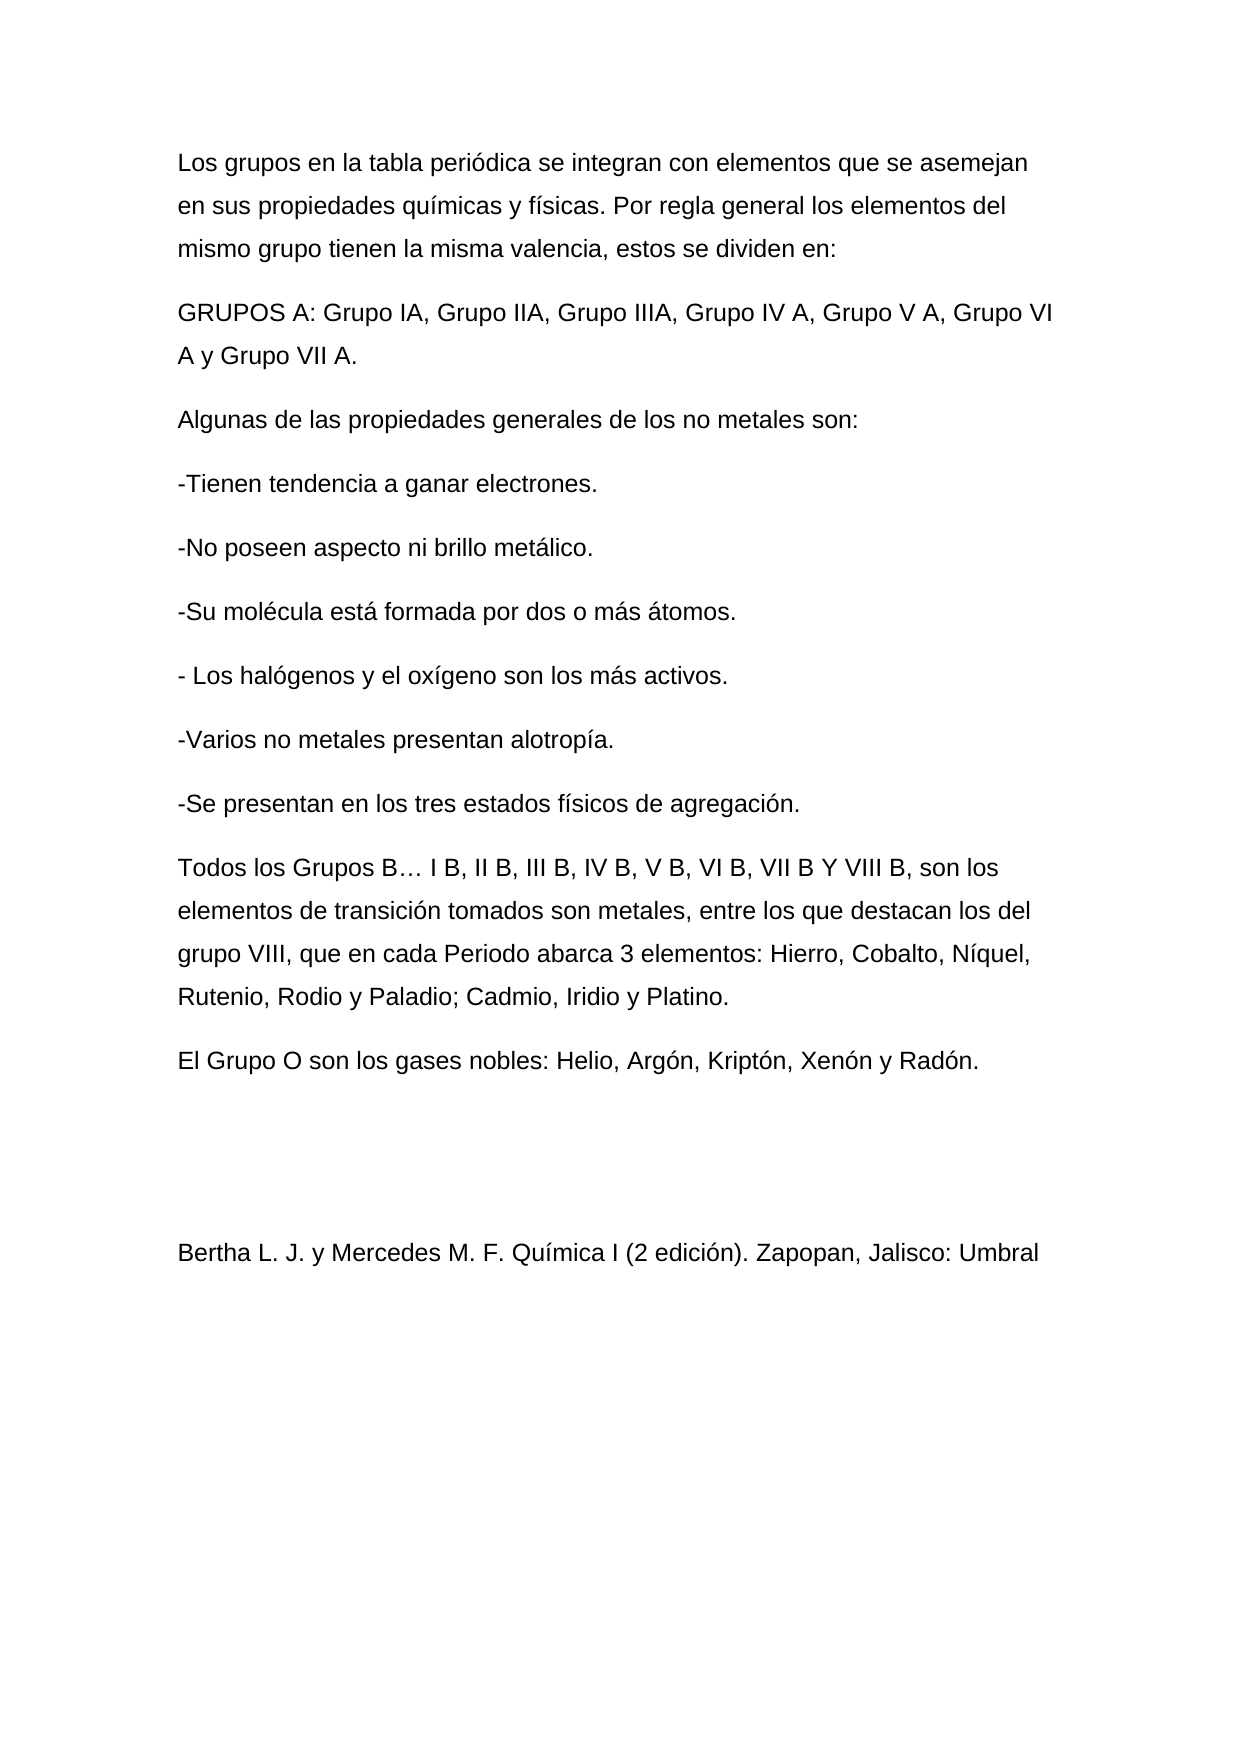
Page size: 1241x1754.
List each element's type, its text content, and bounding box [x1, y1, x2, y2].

text - Los halógenos y el oxígeno son los más activos. [177, 661, 1063, 689]
text -Varios no metales presentan alotropía. [177, 725, 1063, 753]
text Todos los Grupos B… I B, II B, III B, IV B, V B, VI B, VII B Y VIII B, son los elementos de transición tomados son metales, entre los que destacan los del grupo VIII, que en cada Periodo abarca 3 elementos: Hierro, Cobalto, Níquel, Rutenio, Rodio y Paladio; Cadmio, Iridio y Platino. [177, 853, 1063, 1011]
text -Su molécula está formada por dos o más átomos. [177, 597, 1063, 626]
text El Grupo O son los gases nobles: Helio, Argón, Kriptón, Xenón y Radón. [177, 1046, 1063, 1075]
text Algunas de las propiedades generales de los no metales son: [177, 405, 1063, 434]
text Bertha L. J. y Mercedes M. F. Química I (2 edición). Zapopan, Jalisco: Umbral [177, 1238, 1063, 1267]
text -Tienen tendencia a ganar electrones. [177, 469, 1063, 498]
text -No poseen aspecto ni brillo metálico. [177, 533, 1063, 562]
text Los grupos en la tabla periódica se integran con elementos que se asemejan en sus propiedades químicas y físicas. Por regla general los elementos del mismo grupo tienen la misma valencia, estos se dividen en: [177, 148, 1063, 263]
text -Se presentan en los tres estados físicos de agregación. [177, 789, 1063, 817]
text GRUPOS A: Grupo IA, Grupo IIA, Grupo IIIA, Grupo IV A, Grupo V A, Grupo VI A y Grupo VII A. [177, 298, 1063, 370]
